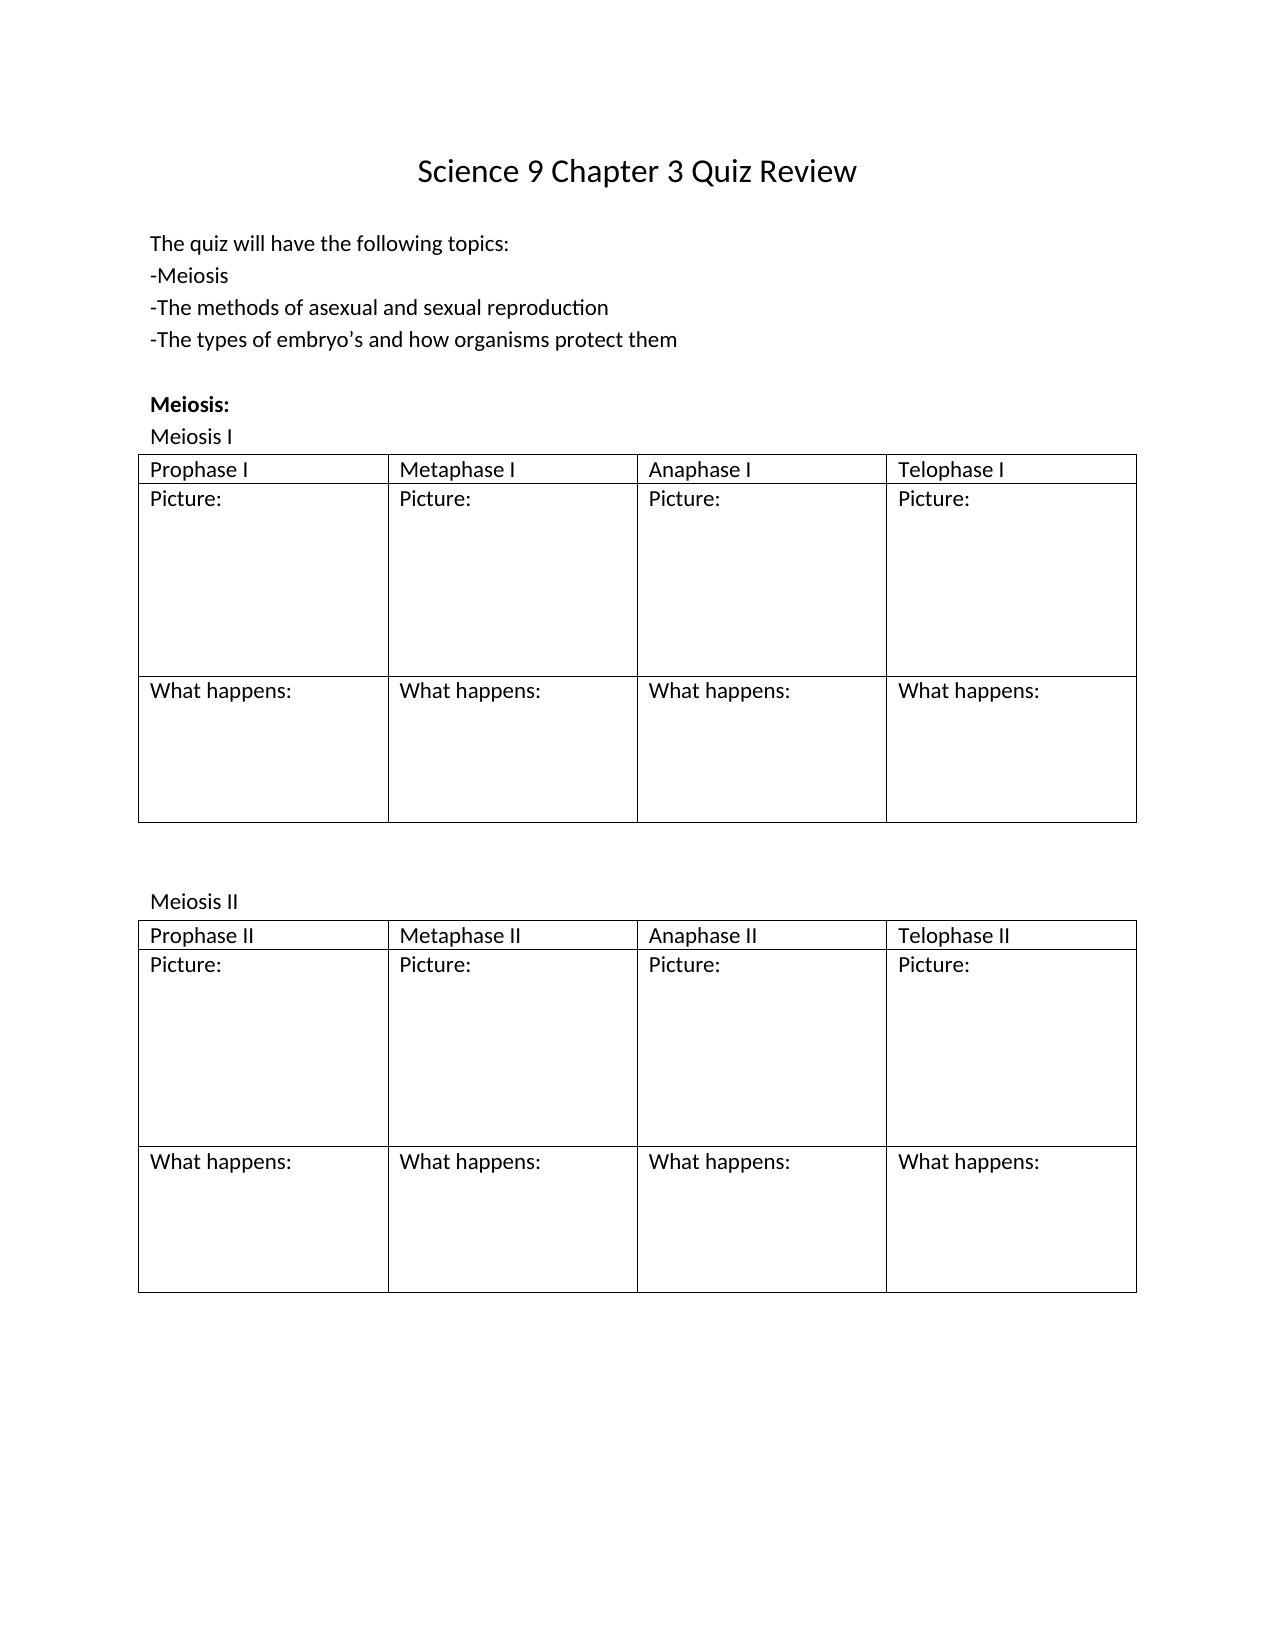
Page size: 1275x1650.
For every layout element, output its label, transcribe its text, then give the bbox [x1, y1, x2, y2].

table_cell Picture: [887, 950, 1136, 1146]
table_header Metaphase I [389, 455, 637, 483]
text -Meiosis [150, 261, 1125, 289]
text Meiosis: [150, 390, 1125, 418]
table_cell What happens: [139, 1147, 388, 1292]
table_header Metaphase II [389, 921, 637, 949]
table_cell What happens: [638, 677, 886, 822]
table_cell What happens: [887, 677, 1136, 822]
table_header Anaphase I [638, 455, 886, 483]
table_header Prophase I [139, 455, 388, 483]
table_cell Picture: [638, 950, 886, 1146]
table_cell What happens: [389, 677, 637, 822]
text Science 9 Chapter 3 Quiz Review [150, 150, 1125, 191]
table_cell What happens: [389, 1147, 637, 1292]
table_cell Picture: [638, 484, 886, 676]
table_cell Picture: [139, 484, 388, 676]
text The quiz will have the following topics: [150, 229, 1125, 257]
table_header Telophase I [887, 455, 1136, 483]
text -The methods of asexual and sexual reproduction [150, 293, 1125, 321]
table_cell Picture: [887, 484, 1136, 676]
text Meiosis I [150, 422, 1125, 450]
table_cell What happens: [638, 1147, 886, 1292]
table_header Anaphase II [638, 921, 886, 949]
table_header Prophase II [139, 921, 388, 949]
table_cell Picture: [389, 950, 637, 1146]
table_cell What happens: [887, 1147, 1136, 1292]
table_cell What happens: [139, 677, 388, 822]
text -The types of embryo’s and how organisms protect them [150, 326, 1125, 353]
table_header Telophase II [887, 921, 1136, 949]
table_cell Picture: [389, 484, 637, 676]
table_cell Picture: [139, 950, 388, 1146]
text Meiosis II [150, 887, 1125, 916]
